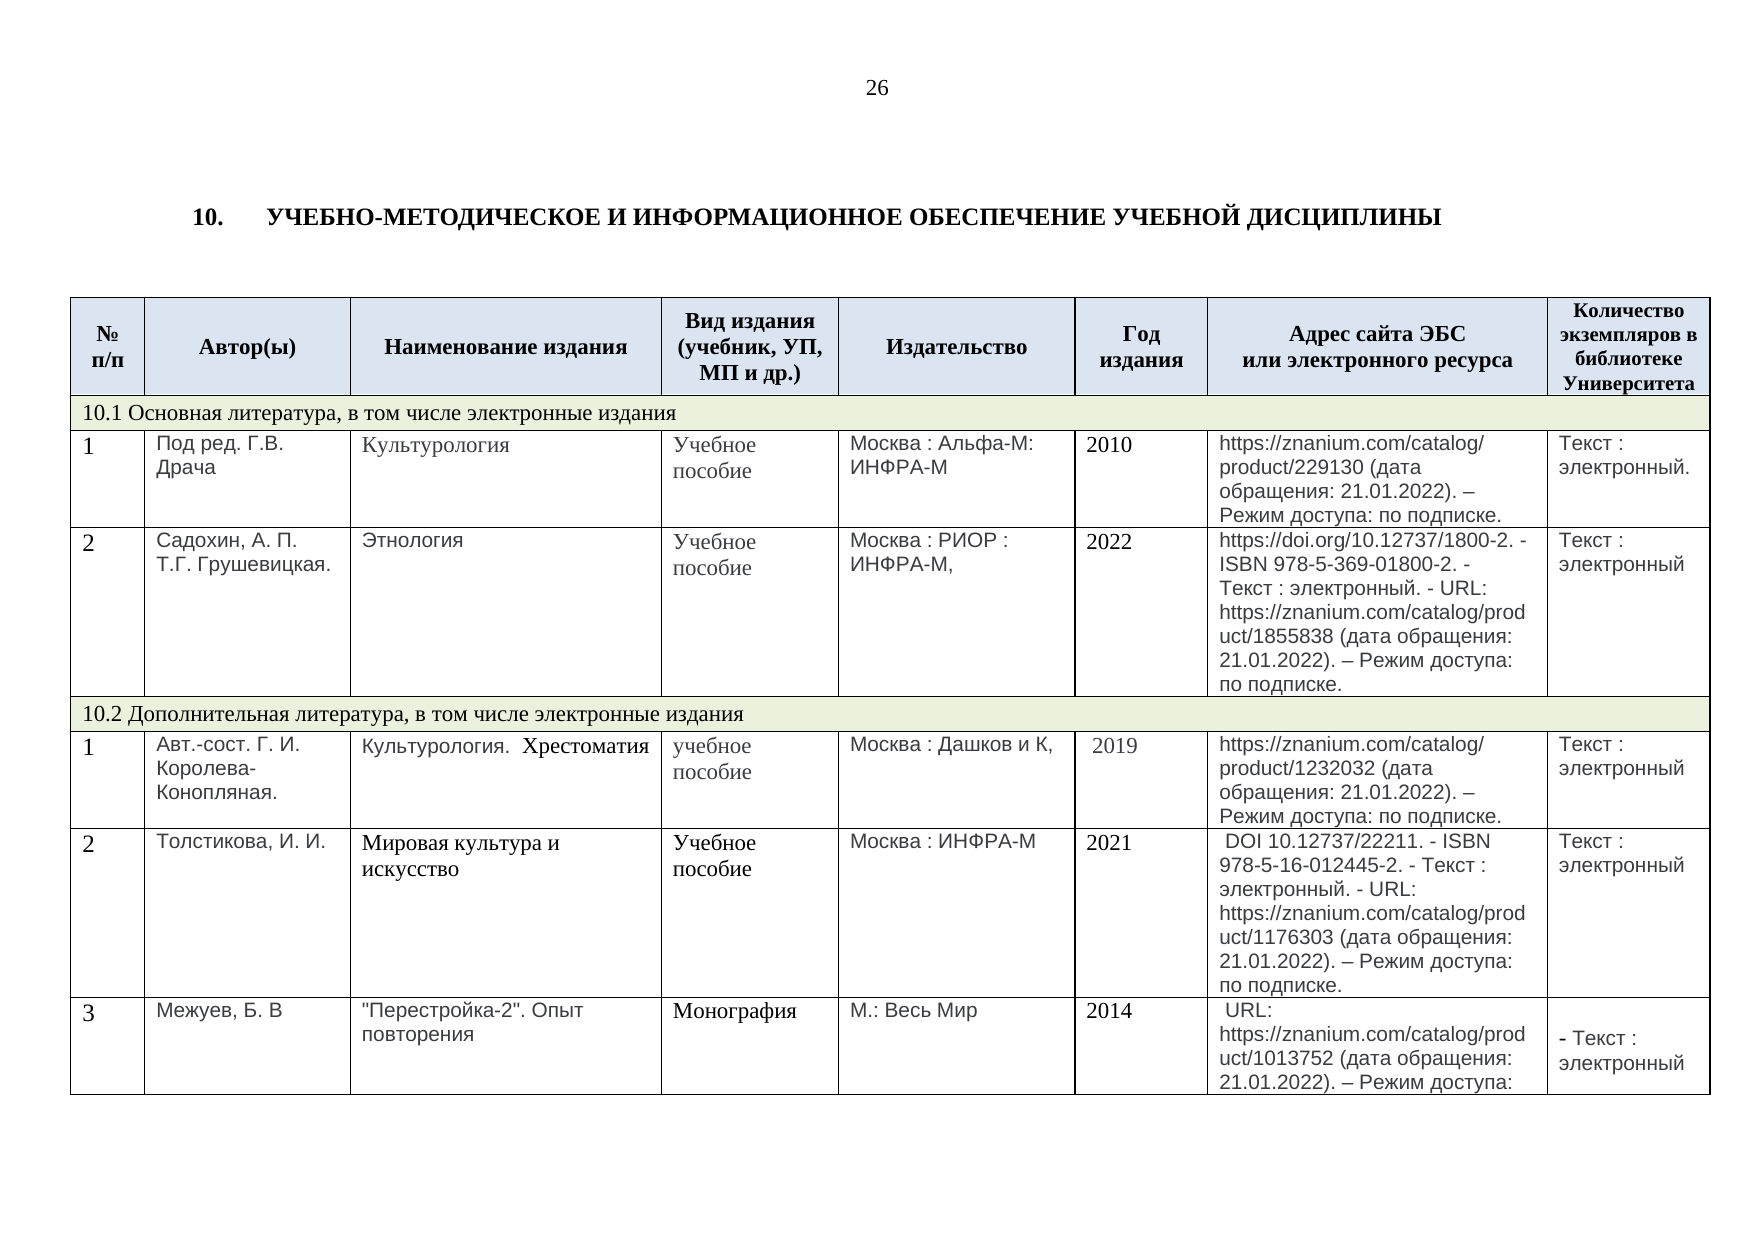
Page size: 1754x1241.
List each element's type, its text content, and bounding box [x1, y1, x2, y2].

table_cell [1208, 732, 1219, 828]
table_cell 2021 [1076, 829, 1207, 997]
table_cell 2010 [1076, 431, 1207, 527]
table_header Наименование издания [351, 298, 661, 394]
table_cell учебное пособие [662, 732, 838, 828]
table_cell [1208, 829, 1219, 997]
table_cell Толстикова, И. И. [145, 829, 350, 997]
table_header Год издания [1076, 298, 1207, 394]
table_cell Текст : электронный. [1548, 431, 1709, 527]
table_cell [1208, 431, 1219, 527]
table_cell 2022 [1076, 528, 1207, 696]
table_cell Текст : электронный [1548, 732, 1709, 828]
table_cell 1 [71, 732, 144, 828]
table_cell Под ред. Г.В. Драча [145, 431, 350, 527]
table_cell Учебное пособие [662, 528, 838, 696]
table_cell 1 [71, 431, 144, 527]
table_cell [1548, 998, 1709, 1093]
table_cell Учебное пособие [662, 829, 838, 997]
table_header Количество экземпляров в библиотеке Университета [1548, 298, 1709, 394]
table_header Адрес сайта ЭБС или электронного ресурса [1208, 298, 1547, 394]
table_header Автор(ы) [145, 298, 350, 394]
table_cell Мировая культура и искусство [351, 829, 661, 997]
table_cell Москва : Дашков и К, [839, 732, 1074, 828]
table_cell Москва : ИНФРА-М [839, 829, 1074, 997]
table_cell Культурология [351, 431, 661, 527]
table_cell 2 [71, 829, 144, 997]
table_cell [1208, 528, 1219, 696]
table_cell Монография [662, 998, 838, 1093]
table_cell Культурология. Хрестоматия [351, 732, 661, 828]
table_cell https://znanium.com/catalog/product/229130 (дата обращения: 21.01.2022). – Режим доступа: по подписке. [1421, 431, 1547, 527]
table_cell Текст : электронный [1548, 528, 1709, 696]
table_cell https://doi.org/10.12737/1800-2. - ISBN 978-5-369-01800-2. - Текст : электронный. - URL: https://znanium.com/catalog/product/1855838 (дата обращения: 21.01.2022). – Режим доступа: по подписке. [1342, 528, 1547, 696]
table_cell DOI 10.12737/22211. - ISBN 978-5-16-012445-2. - Текст : электронный. - URL: https://znanium.com/catalog/product/1176303 (дата обращения: 21.01.2022). – Режим доступа: по подписке. [1342, 829, 1547, 997]
table_cell Авт.-сост. Г. И. Королева-Конопляная. [145, 732, 350, 828]
table_cell 2019 [1076, 732, 1207, 828]
table_cell 10.1 Основная литература, в том числе электронные издания [71, 396, 1709, 430]
table_cell https://znanium.com/catalog/product/1232032 (дата обращения: 21.01.2022). – Режим доступа: по подписке. [1433, 732, 1547, 828]
table_cell Учебное пособие [662, 431, 838, 527]
table_cell Межуев, Б. В [145, 998, 350, 1093]
table_cell 3 [71, 998, 144, 1093]
table_cell Текст : электронный [1548, 829, 1709, 997]
table_cell URL: https://znanium.com/catalog/product/1013752 (дата обращения: 21.01.2022). – Режим доступа: по подписке. [1208, 998, 1547, 1093]
subtitle УЧЕБНО-МЕТОДИЧЕСКОЕ И ИНФОРМАЦИОННОЕ ОБЕСПЕЧЕНИЕ УЧЕБНОЙ ДИСЦИПЛИНЫ [192, 202, 1636, 231]
table_cell 2 [71, 528, 144, 696]
table_header № п/п [71, 298, 144, 394]
table_header Вид издания (учебник, УП, МП и др.) [662, 298, 838, 394]
table_cell 2014 [1076, 998, 1207, 1093]
table_cell Садохин, А. П. Т.Г. Грушевицкая. [145, 528, 350, 696]
table_header Издательство [839, 298, 1074, 394]
table_cell Москва : Альфа-М: ИНФРА-М [839, 431, 1074, 527]
table_cell Москва : РИОР : ИНФРА-М, [839, 528, 1074, 696]
table_cell Этнология [351, 528, 661, 696]
table_cell М.: Весь Мир [839, 998, 1074, 1093]
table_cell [351, 998, 661, 1093]
table_cell 10.2 Дополнительная литература, в том числе электронные издания [71, 697, 1709, 731]
